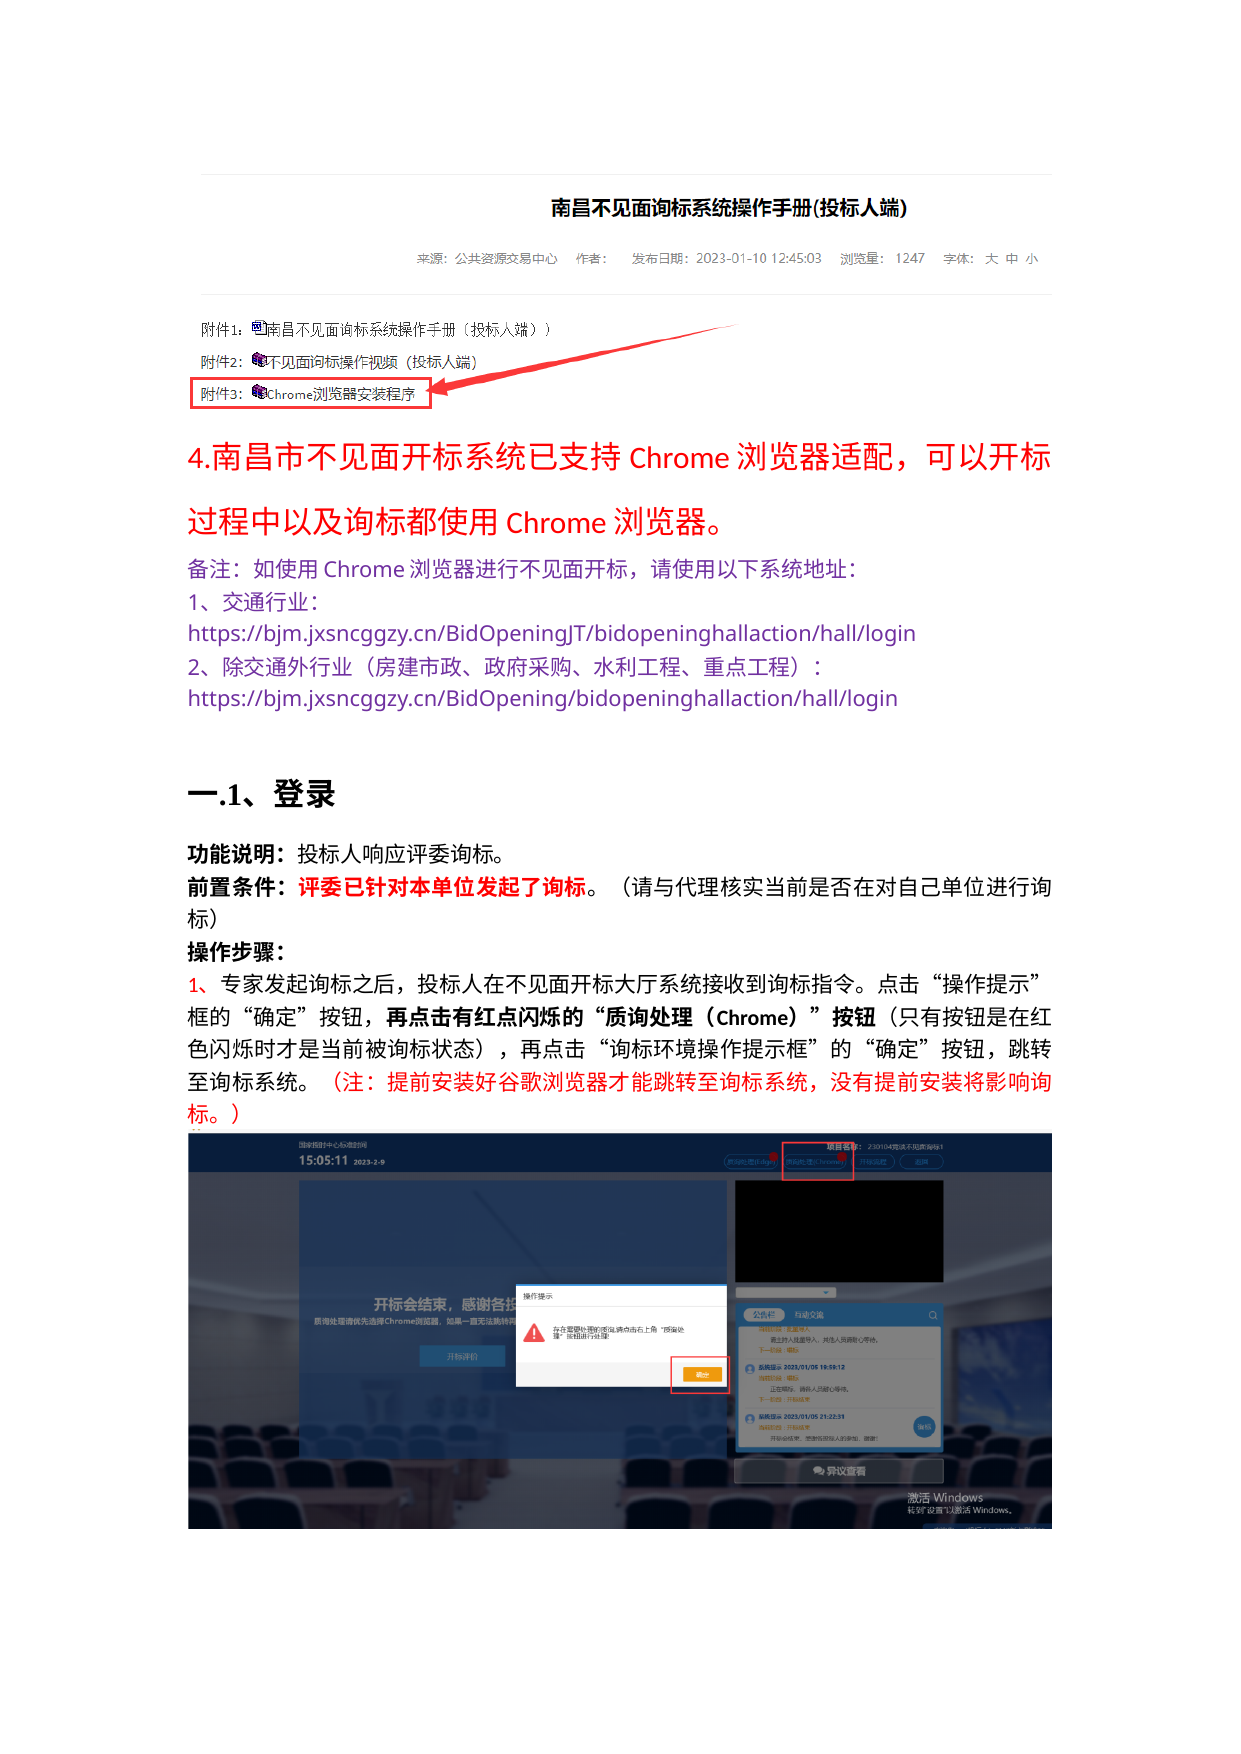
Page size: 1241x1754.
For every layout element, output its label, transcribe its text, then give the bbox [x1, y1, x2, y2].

text 功能说明：投标人响应评委询标。 [187, 837, 1053, 869]
text 前置条件：评委已针对本单位发起了询标。（请与代理核实当前是否在对自己单位进行询标） [187, 869, 1053, 934]
list 4.南昌市不见面开标系统已支持Chrome浏览器适配，可以开标过程中以及询标都使用Chrome浏览器。 [187, 422, 1053, 552]
text 操作步骤： [187, 934, 1053, 967]
picture [188, 1129, 1052, 1529]
list https://bjm.jxsncggzy.cn/BidOpeningJT/bidopeninghallaction/hall/login [187, 617, 1053, 649]
list 专家发起询标之后，投标人在不见面开标大厅系统接收到询标指令。点击“操作提示”框的“确定”按钮，再点击有红点闪烁的“质询处理（Chrome）”按钮（只有按钮是在红色闪烁时才是当前被询标状态），再点击“询标环境操作提示框”的“确定”按钮，跳转至询标系统。（注：提前安装好谷歌浏览器才能跳转至询标系统，没有提前安装将影响询标。） [187, 967, 1053, 1129]
list https://bjm.jxsncggzy.cn/BidOpening/bidopeninghallaction/hall/login [187, 682, 1053, 714]
list 2、除交通外行业（房建市政、政府采购、水利工程、重点工程）： [187, 649, 1053, 682]
list 备注：如使用Chrome浏览器进行不见面开标，请使用以下系统地址： [187, 552, 1053, 584]
picture [187, 162, 1052, 417]
subtitle 登录 [187, 759, 1053, 824]
list 1、交通行业： [187, 584, 1053, 617]
